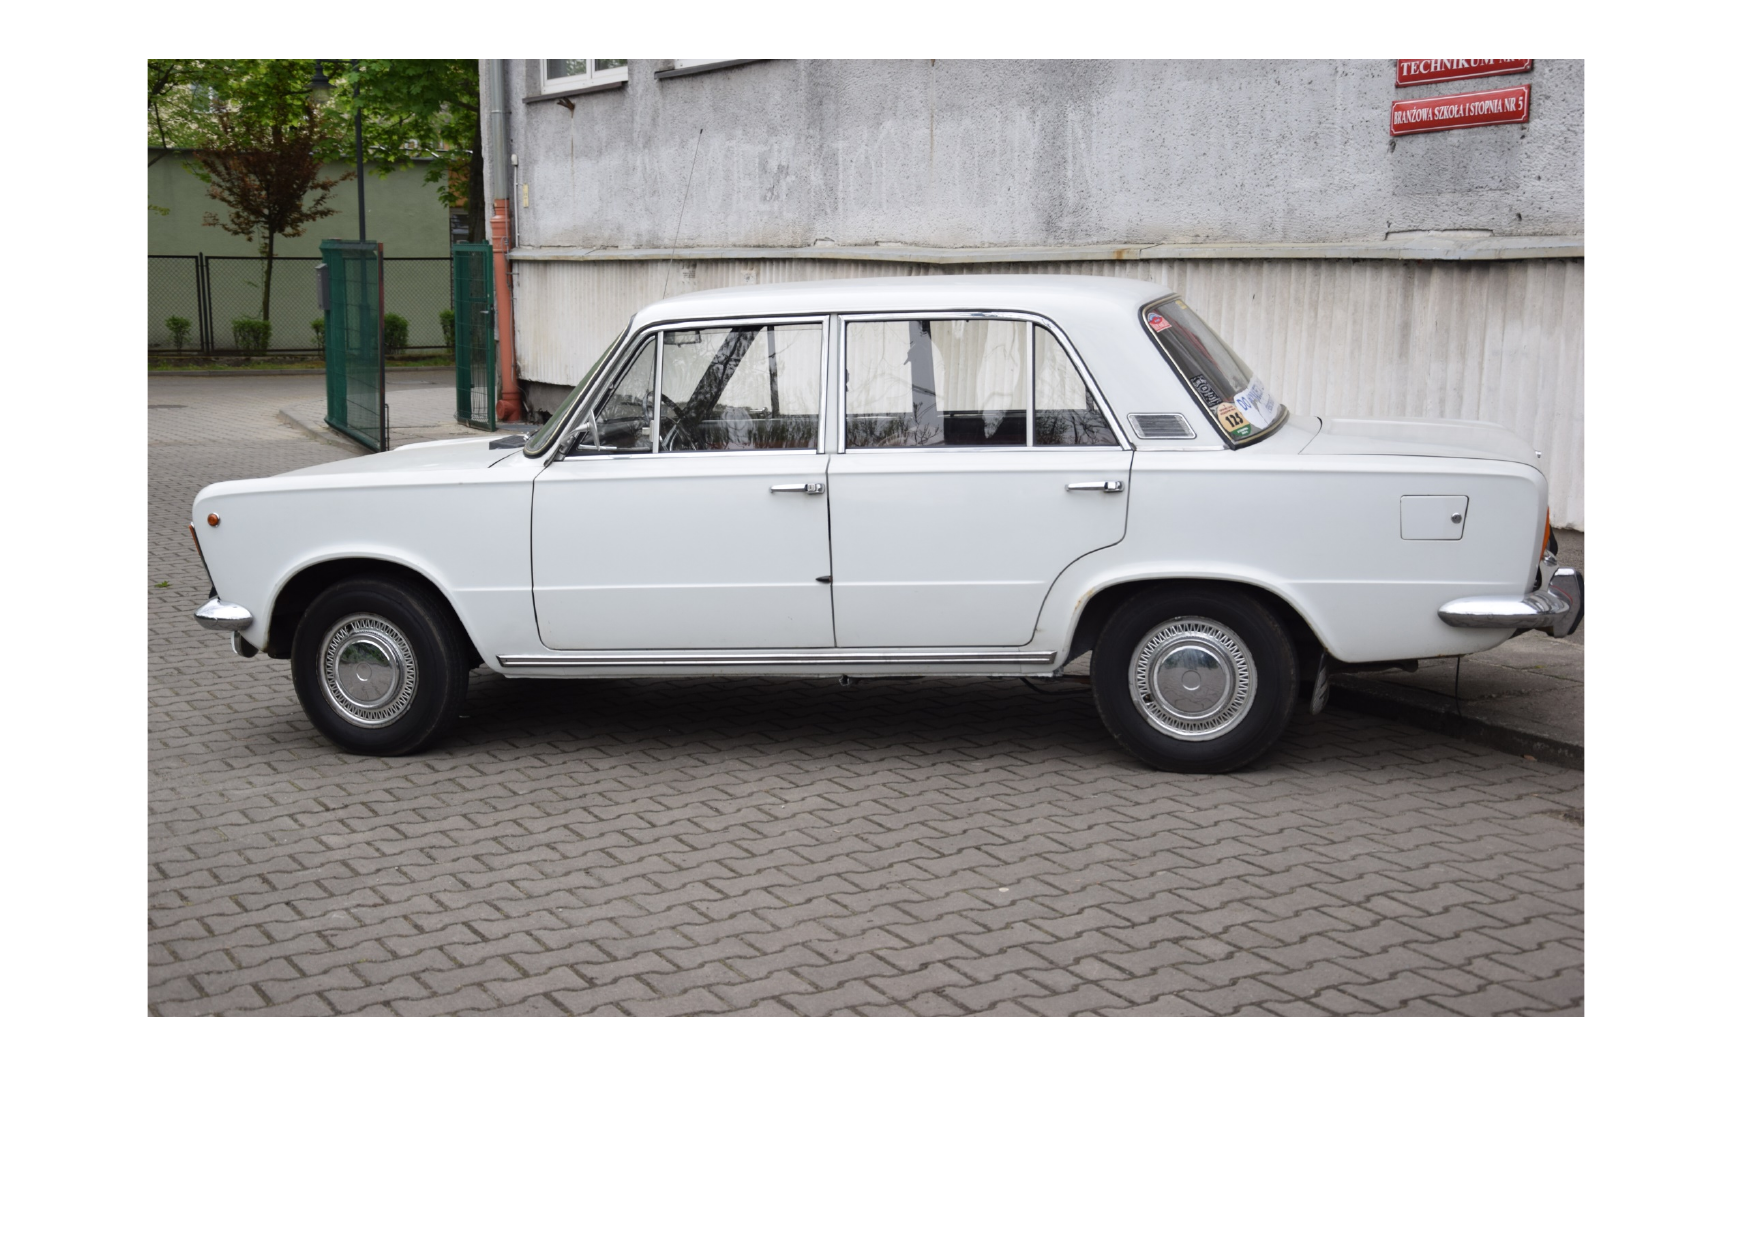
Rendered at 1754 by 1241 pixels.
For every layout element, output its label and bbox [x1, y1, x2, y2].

picture [147, 59, 1585, 1017]
